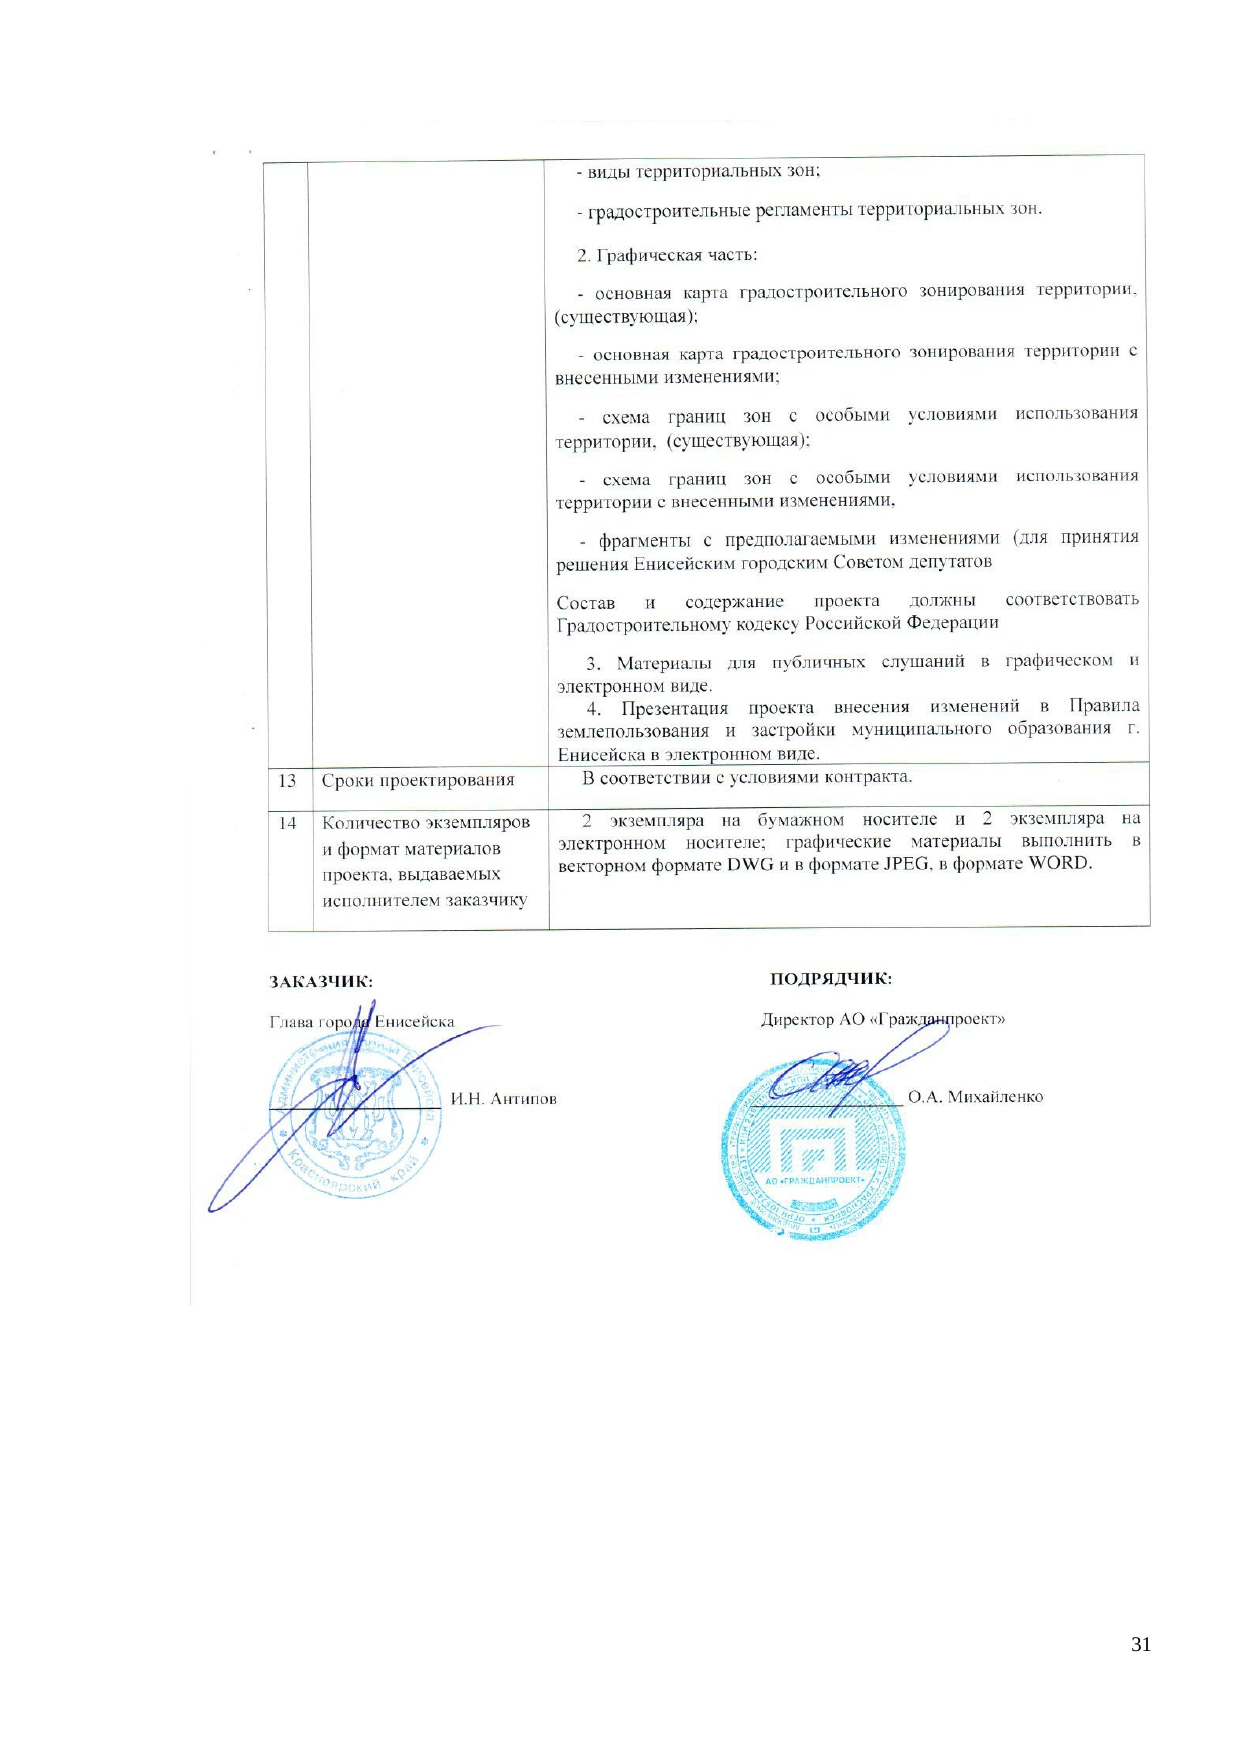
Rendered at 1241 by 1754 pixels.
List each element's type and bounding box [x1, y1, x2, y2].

picture [189, 118, 1152, 1306]
